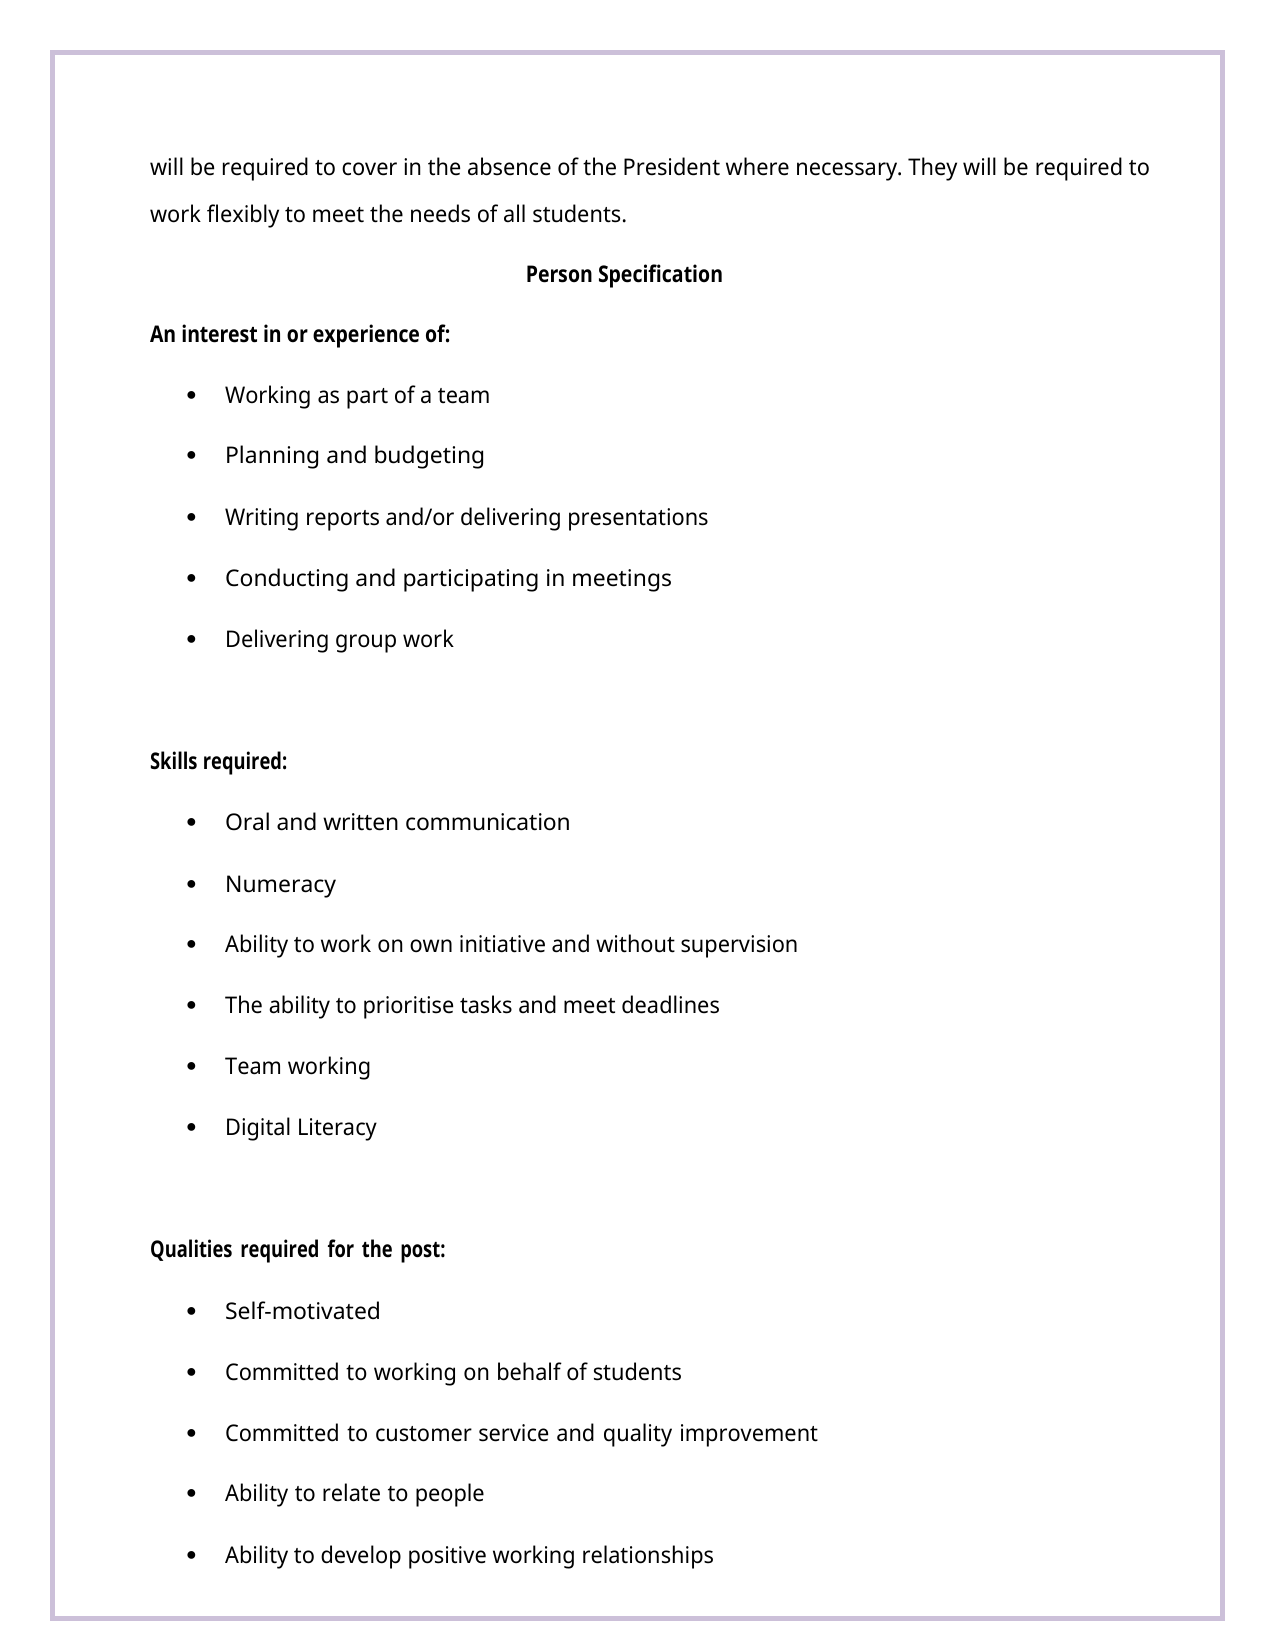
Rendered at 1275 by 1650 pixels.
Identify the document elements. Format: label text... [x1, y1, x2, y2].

subtitle Qualities required for the post: [150, 1233, 1150, 1265]
list Team working [187, 1050, 1150, 1081]
list Ability to develop positive working relationships [187, 1539, 1150, 1570]
text will be required to cover in the absence of the President where necessary. They will be required to work flexibly to meet the needs of all students. [150, 151, 1150, 229]
list Numeracy [187, 868, 1150, 899]
list The ability to prioritise tasks and meet deadlines [187, 989, 1150, 1020]
list Working as part of a team [187, 379, 1150, 410]
text An interest in or experience of: [150, 318, 1150, 349]
list Writing reports and/or delivering presentations [187, 501, 1150, 532]
list Oral and written communication [187, 806, 1150, 837]
list Conducting and participating in meetings [187, 562, 1150, 593]
list Ability to relate to people [187, 1477, 1150, 1509]
subtitle Person Specification [526, 258, 1150, 289]
list Digital Literacy [187, 1111, 1150, 1143]
list Committed to customer service and quality improvement [187, 1417, 1150, 1448]
subtitle Skills required: [150, 745, 1150, 776]
list Committed to working on behalf of students [187, 1356, 1150, 1387]
list Ability to work on own initiative and without supervision [187, 928, 1150, 959]
list Planning and budgeting [187, 439, 1150, 471]
list Self-motivated [187, 1295, 1150, 1326]
list Delivering group work [187, 622, 1150, 654]
